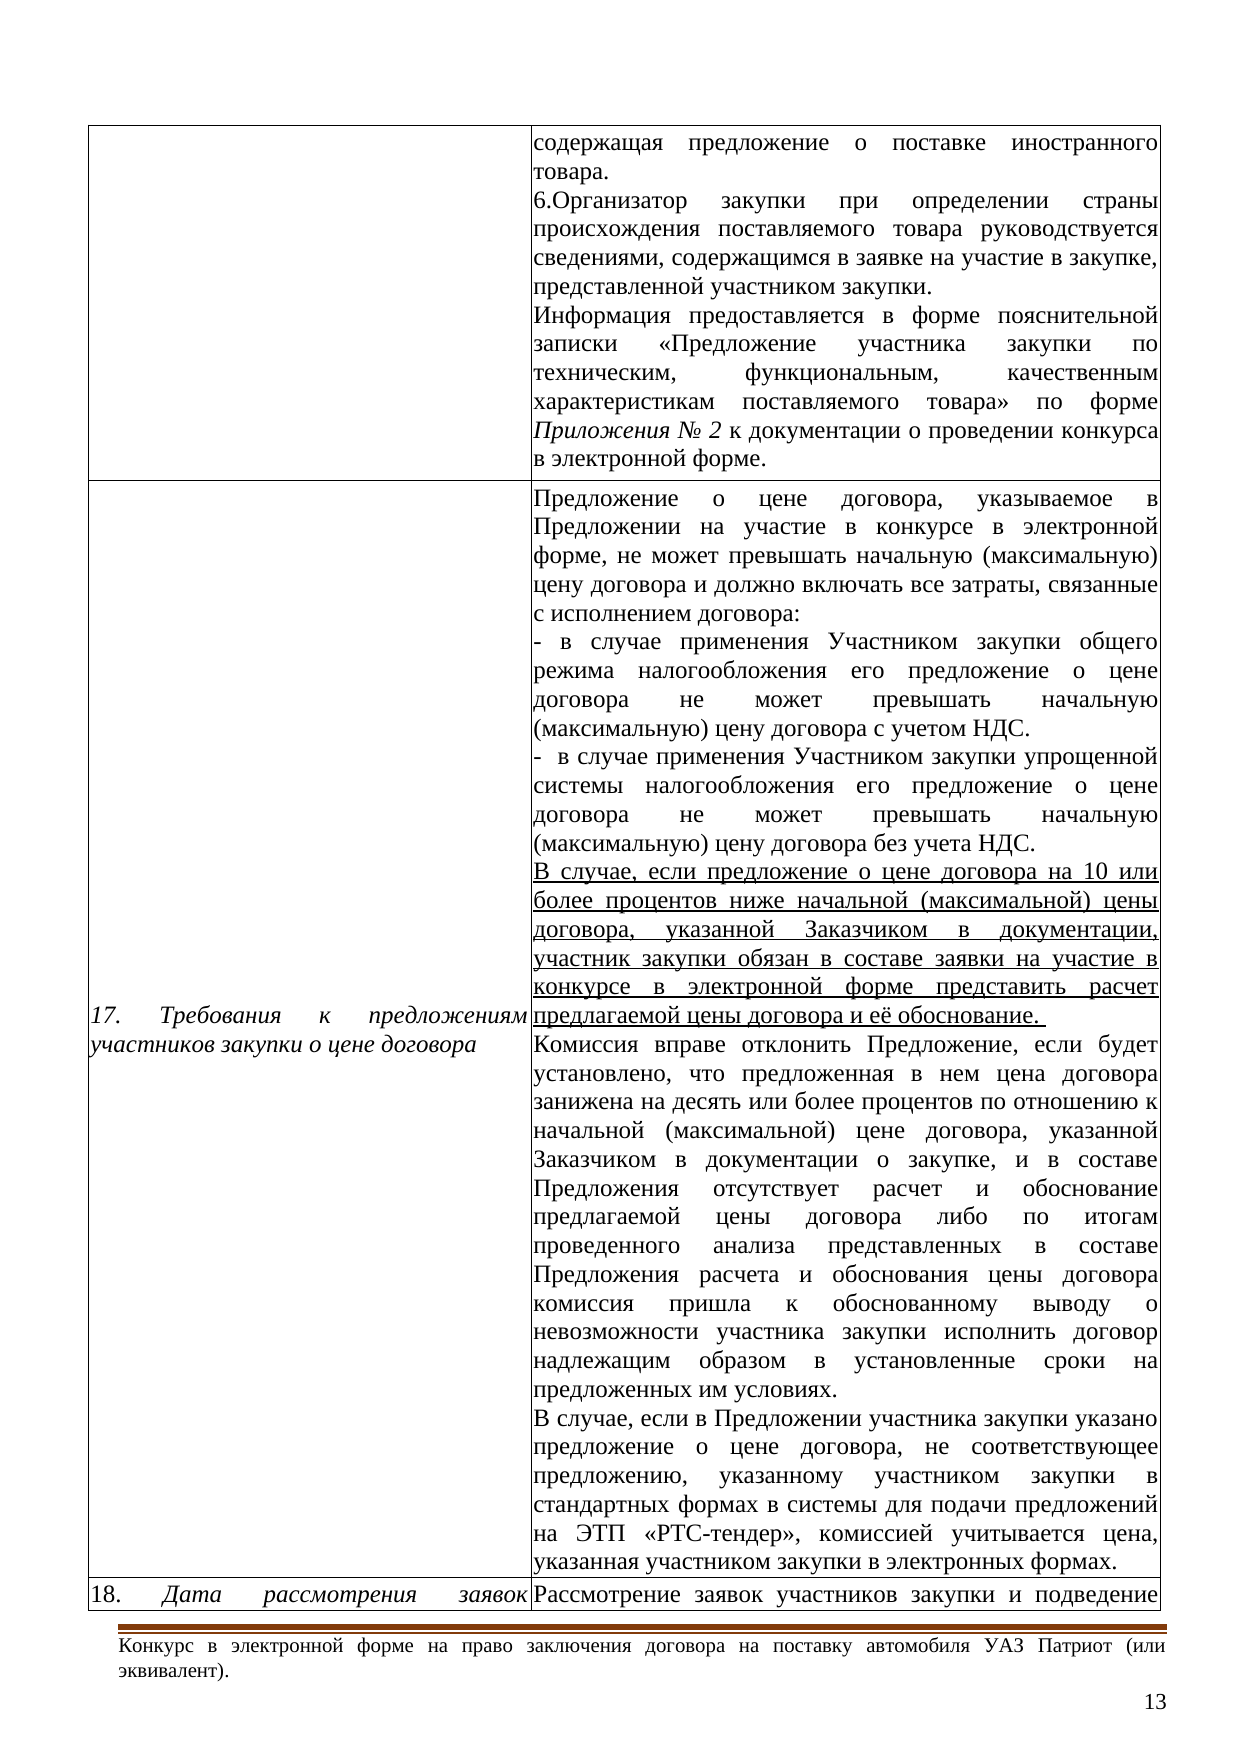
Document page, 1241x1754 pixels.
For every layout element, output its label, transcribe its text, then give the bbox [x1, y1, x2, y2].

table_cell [532, 126, 1160, 480]
table_cell Предложение о цене договора, указываемое в Предложении на участие в конкурсе в электронной форме, не может превышать начальную (максимальную) цену договора и должно включать все затраты, связанные с исполнением договора: - в случае применения Участником закупки общего режима налогообложения его предложение о цене договора не может превышать начальную (максимальную) цену договора с учетом НДС. - в случае применения Участником закупки упрощенной системы налогообложения его предложение о цене договора не может превышать начальную (максимальную) цену договора без учета НДС. В случае, если предложение о цене договора на 10 или более процентов ниже начальной (максимальной) цены договора, указанной Заказчиком в документации, участник закупки обязан в составе заявки на участие в конкурсе в электронной форме представить расчет предлагаемой цены договора и её обоснование. Комиссия вправе отклонить Предложение, если будет установлено, что предложенная в нем цена договора занижена на десять или более процентов по отношению к начальной (максимальной) цене договора, указанной Заказчиком в документации о закупке, и в составе Предложения отсутствует расчет и обоснование предлагаемой цены договора либо по итогам проведенного анализа представленных в составе Предложения расчета и обоснования цены договора комиссия пришла к обоснованному выводу о невозможности участника закупки исполнить договор надлежащим образом в установленные сроки на предложенных им условиях. В случае, если в Предложении участника закупки указано предложение о цене договора, не соответствующее предложению, указанному участником закупки в стандартных формах в системы для подачи предложений на ЭТП «РТС-тендер», комиссией учитывается цена, указанная участником закупки в электронных формах. [532, 481, 1160, 1577]
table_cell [89, 126, 531, 480]
table_cell 17. Требования к предложениям участников закупки о цене договора [89, 481, 531, 1577]
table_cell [89, 1578, 531, 1610]
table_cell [532, 1578, 1160, 1610]
